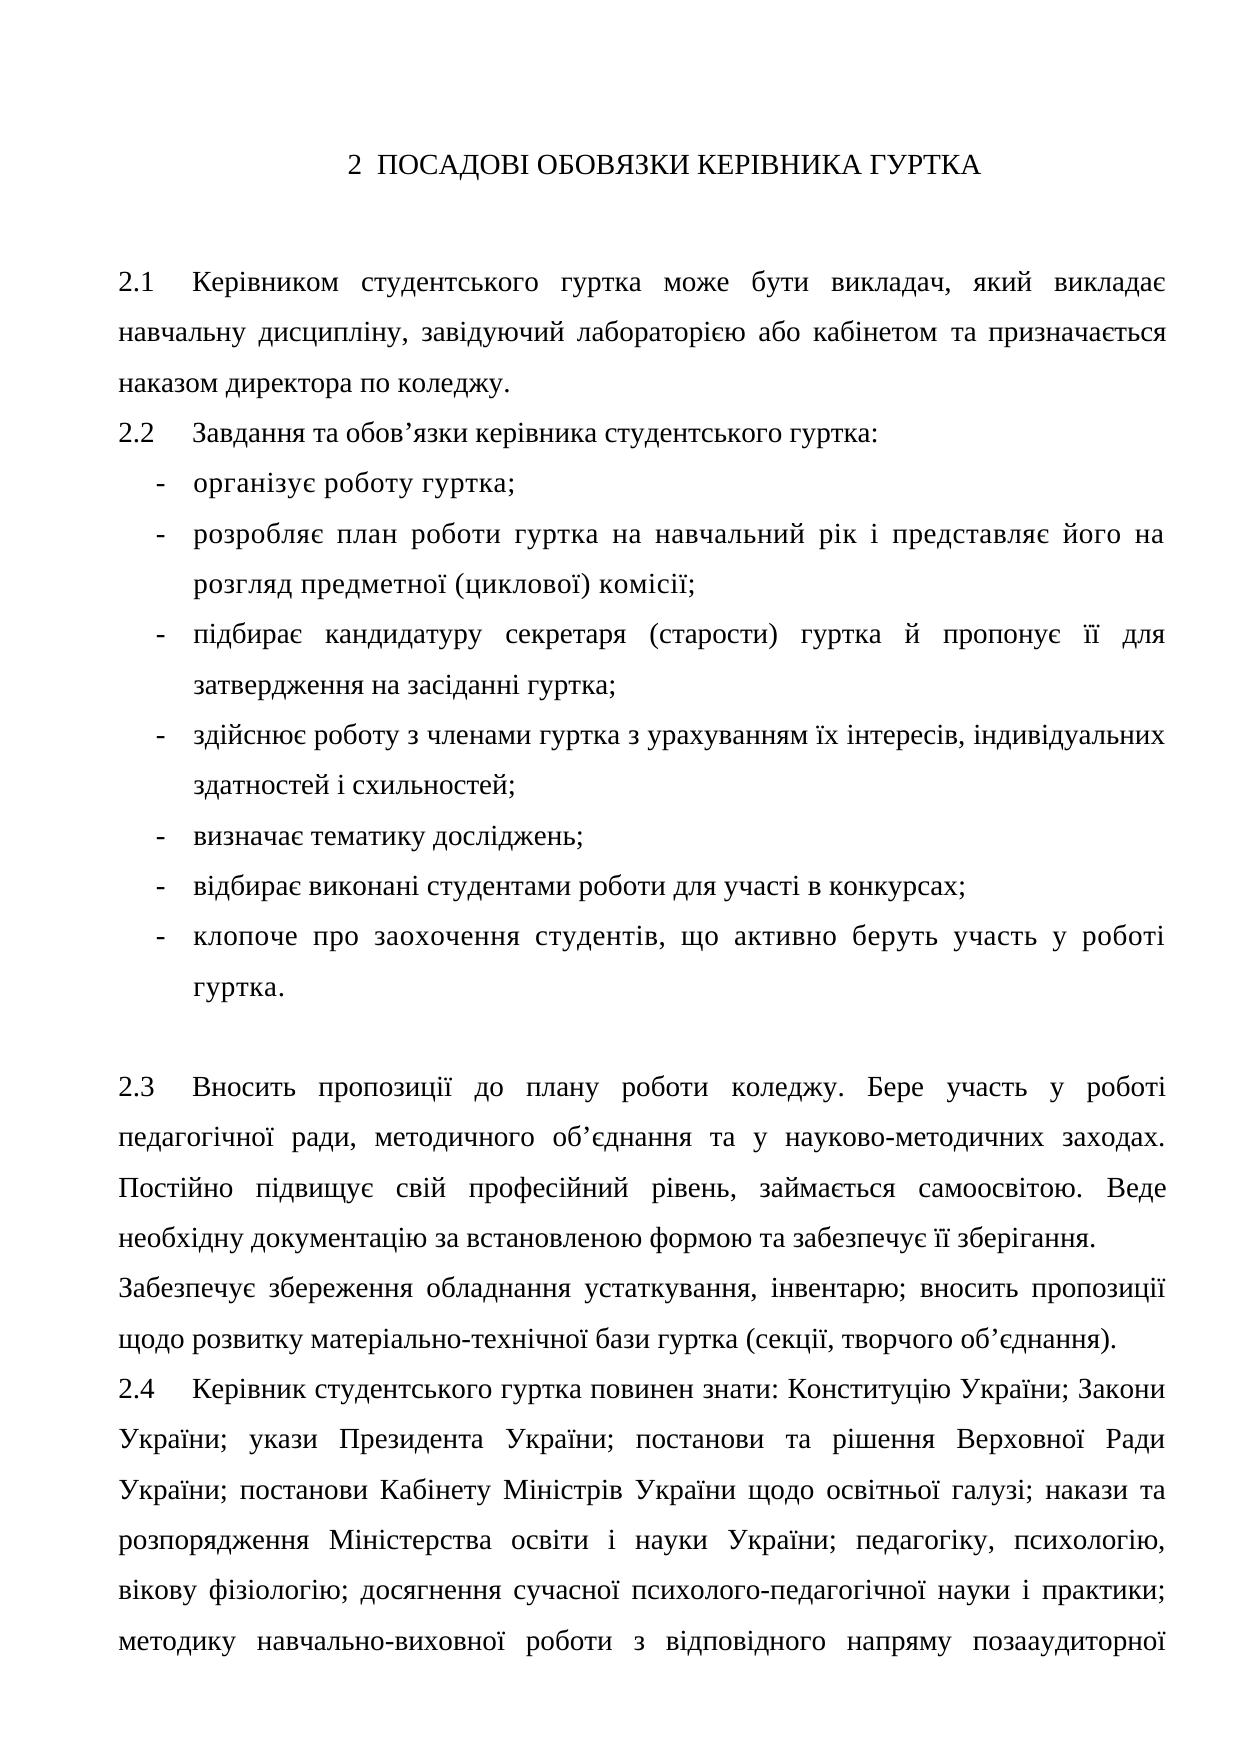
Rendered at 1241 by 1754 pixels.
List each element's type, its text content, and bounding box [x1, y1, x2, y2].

list відбирає виконані студентами роботи для участі в конкурсах; [156, 868, 1167, 902]
list ПОСАДОВІ ОБОВЯЗКИ КЕРІВНИКА ГУРТКА [118, 147, 1167, 181]
list Забезпечує збереження обладнання устаткування, інвентарю; вносить пропозиції щодо розвитку матеріально-технічної бази гуртка (секції, творчого об’єднання). [118, 1271, 1167, 1354]
list організує роботу гуртка; [156, 466, 1167, 499]
list розробляє план роботи гуртка на навчальний рік і представляє його на розгляд предметної (циклової) комісії; [156, 516, 1167, 600]
list здійснює роботу з членами гуртка з урахуванням їх інтересів, індивідуальних здатностей і схильностей; [156, 717, 1167, 801]
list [118, 1371, 1167, 1656]
list Завдання та обов’язки керівника студентського гуртка: [118, 415, 1167, 449]
list Вносить пропозиції до плану роботи коледжу. Бере участь у роботі педагогічної ради, методичного об’єднання та у науково-методичних заходах. Постійно підвищує свій професійний рівень, займається самоосвітою. Веде необхідну документацію за встановленою формою та забезпечує її зберігання. [118, 1069, 1167, 1254]
list визначає тематику досліджень; [156, 818, 1167, 851]
list Керівником студентського гуртка може бути викладач, який викладає навчальну дисципліну, завідуючий лабораторією або кабінетом та призначається наказом директора по коледжу. [118, 264, 1167, 398]
list підбирає кандидатуру секретаря (старости) гуртка й пропонує її для затвердження на засіданні гуртка; [156, 616, 1167, 700]
list клопоче про заохочення студентів, що активно беруть участь у роботі гуртка. [156, 918, 1167, 1002]
